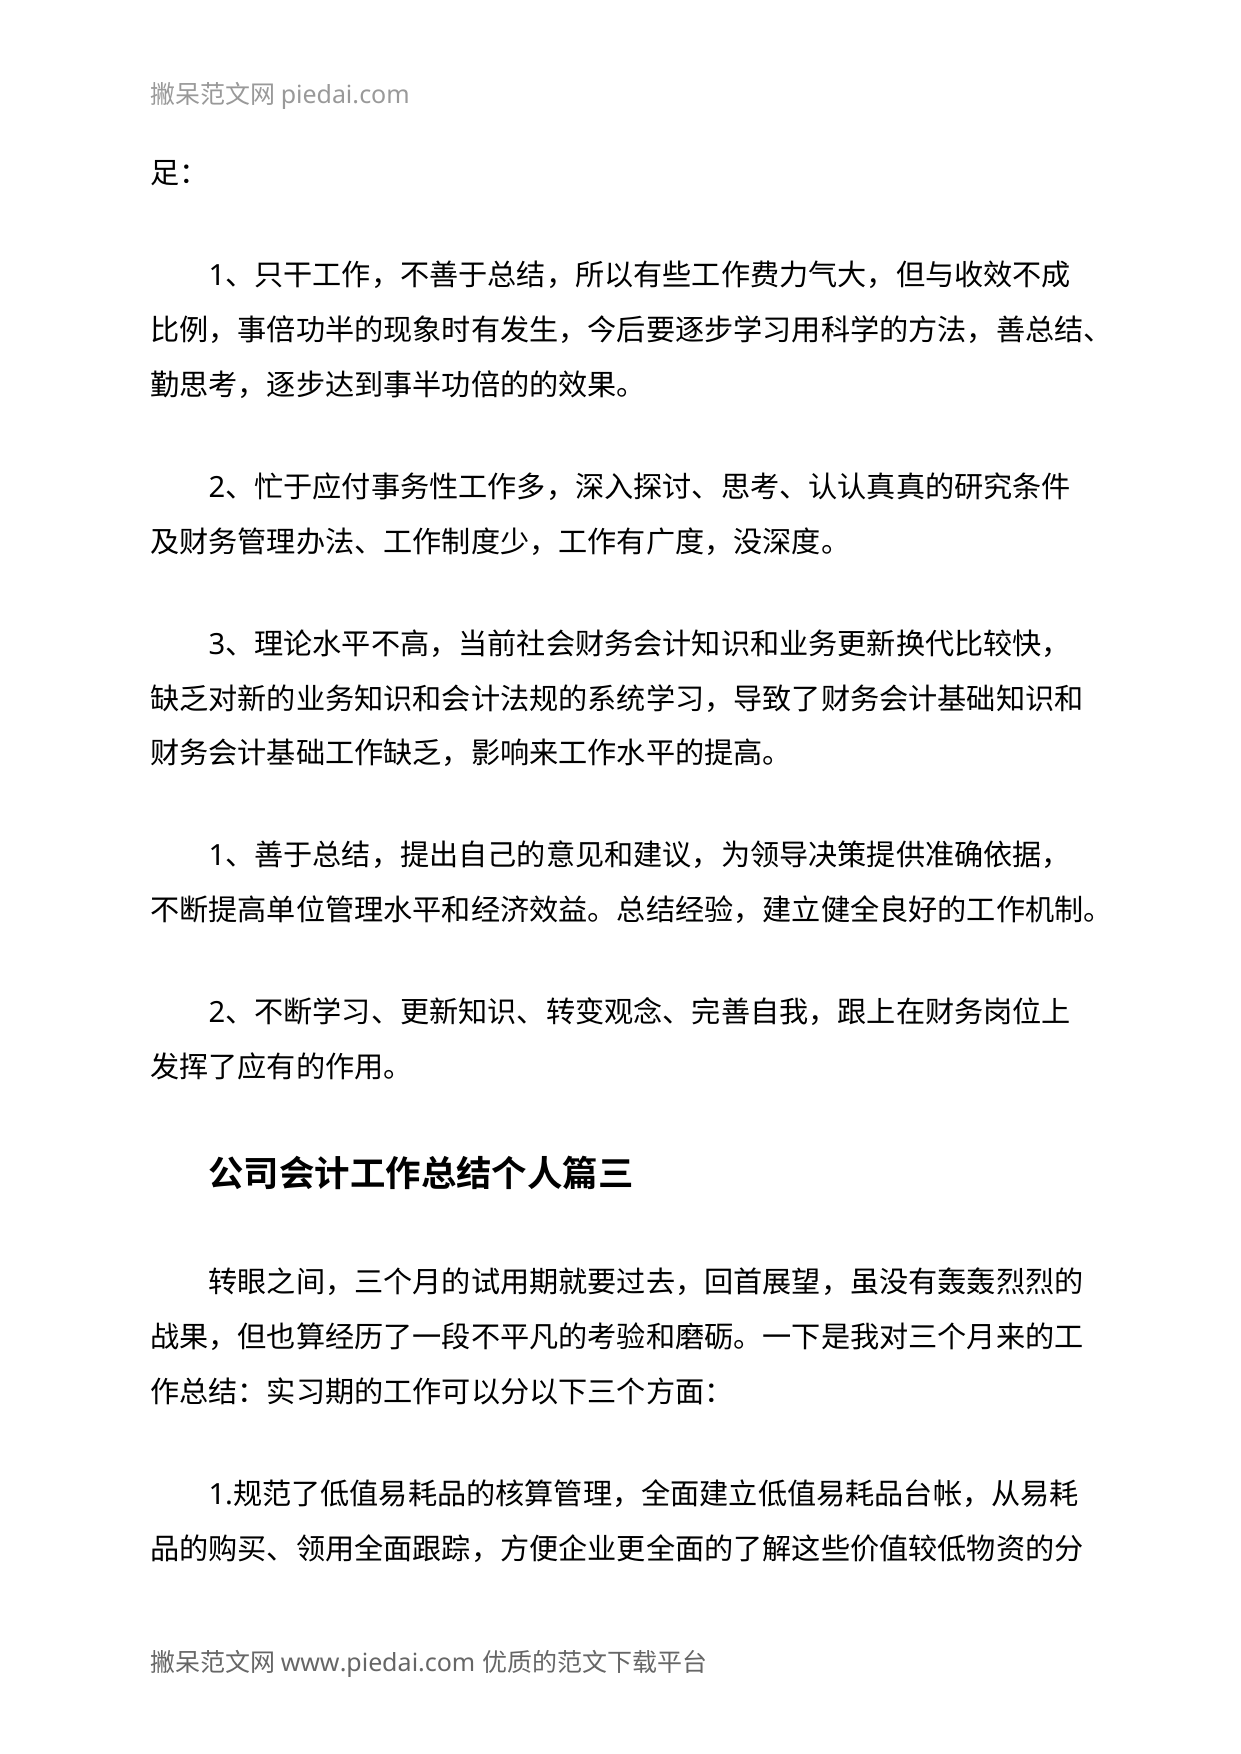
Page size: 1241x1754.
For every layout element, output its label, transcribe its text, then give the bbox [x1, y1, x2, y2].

text 转眼之间，三个月的试用期就要过去，回首展望，虽没有轰轰烈烈的战果，但也算经历了一段不平凡的考验和磨砺。一下是我对三个月来的工作总结：实习期的工作可以分以下三个方面： [150, 1259, 1090, 1411]
text 1、只干工作，不善于总结，所以有些工作费力气大，但与收效不成比例，事倍功半的现象时有发生，今后要逐步学习用科学的方法，善总结、勤思考，逐步达到事半功倍的的效果。 [150, 252, 1090, 404]
text 2、忙于应付事务性工作多，深入探讨、思考、认认真真的研究条件及财务管理办法、工作制度少，工作有广度，没深度。 [150, 463, 1090, 561]
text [150, 150, 1090, 192]
text 公司会计工作总结个人篇三 [150, 1145, 1090, 1197]
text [150, 1470, 1090, 1568]
text 3、理论水平不高，当前社会财务会计知识和业务更新换代比较快，缺乏对新的业务知识和会计法规的系统学习，导致了财务会计基础知识和财务会计基础工作缺乏，影响来工作水平的提高。 [150, 620, 1090, 772]
text 2、不断学习、更新知识、转变观念、完善自我，跟上在财务岗位上发挥了应有的作用。 [150, 989, 1090, 1086]
text 1、善于总结，提出自己的意见和建议，为领导决策提供准确依据，不断提高单位管理水平和经济效益。总结经验，建立健全良好的工作机制。 [150, 832, 1090, 929]
